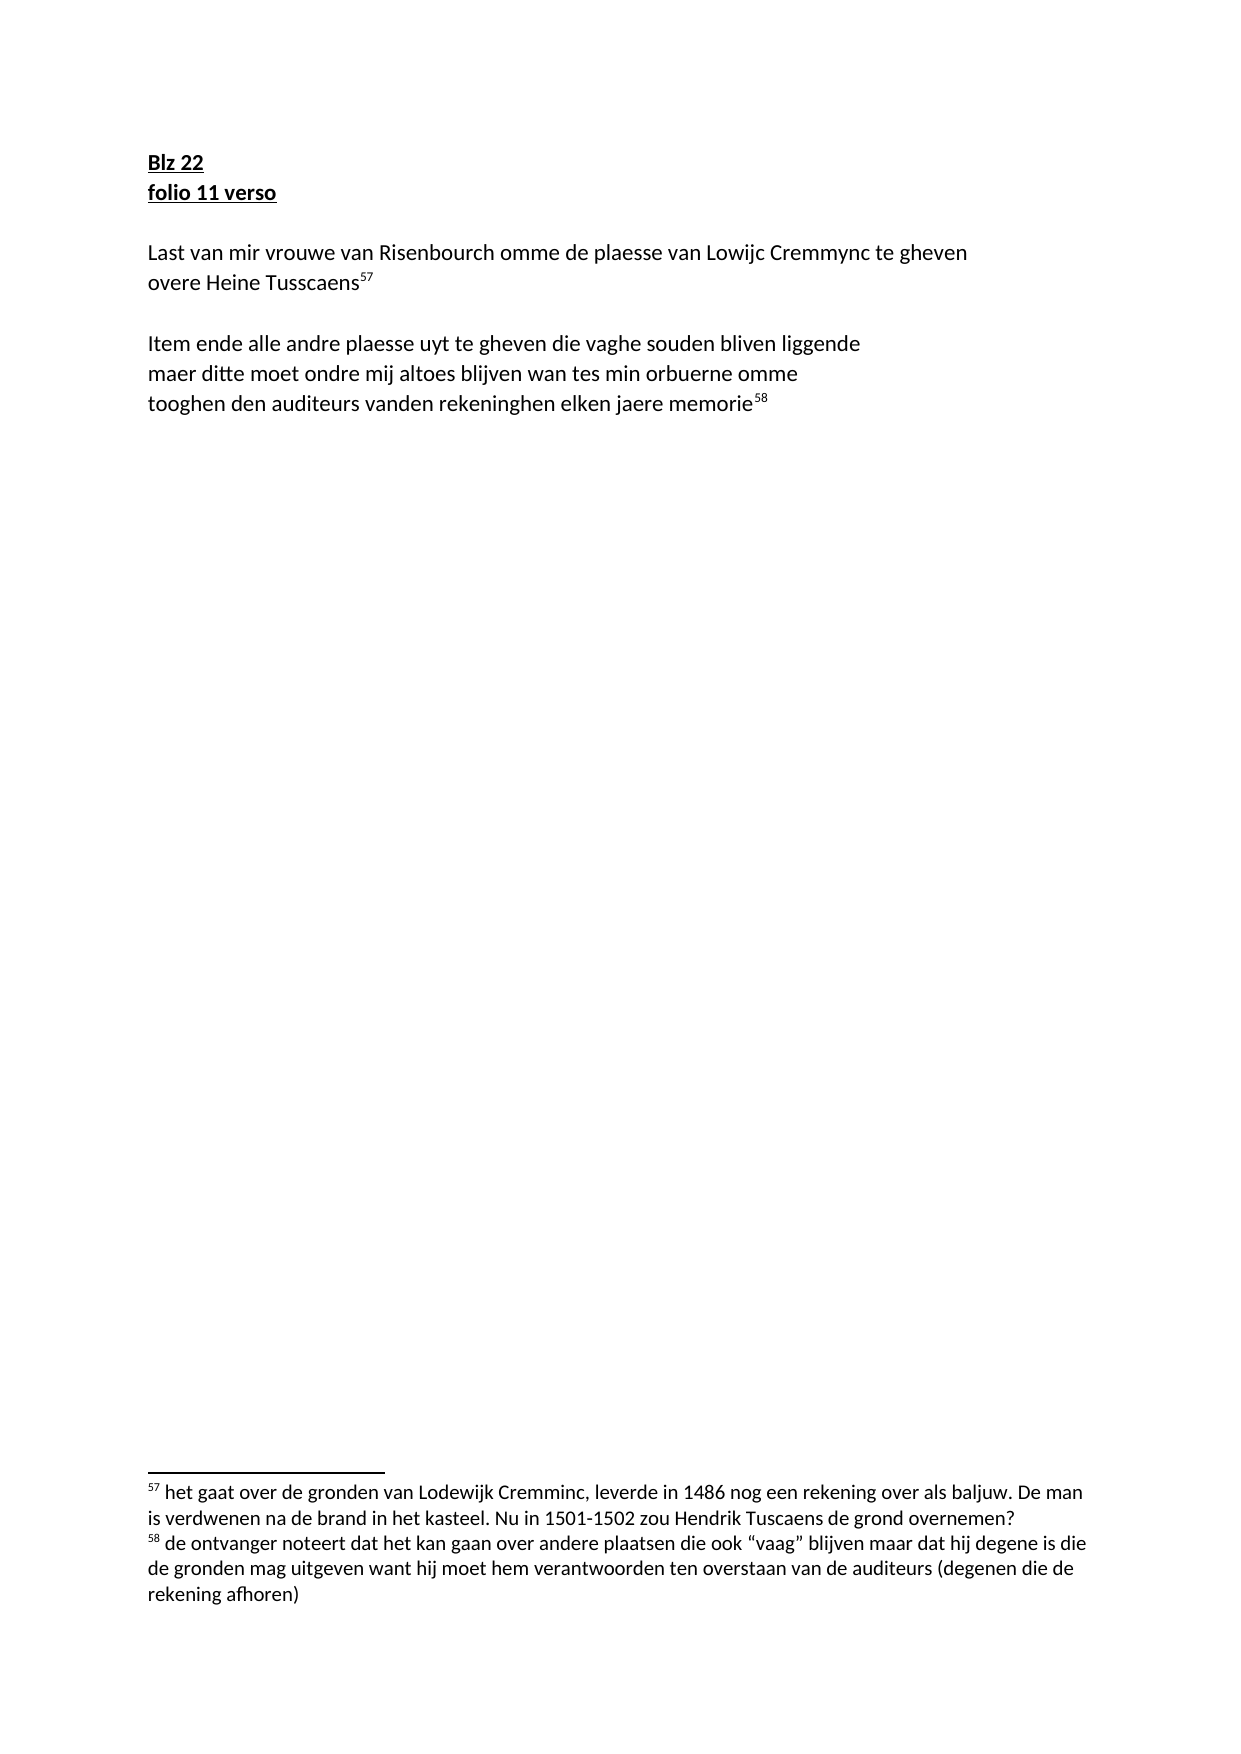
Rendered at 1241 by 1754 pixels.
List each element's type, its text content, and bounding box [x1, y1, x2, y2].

text maer ditte moet ondre mij altoes blijven wan tes min orbuerne omme [148, 359, 1093, 387]
text tooghen den auditeurs vanden rekeninghen elken jaere memorie [148, 389, 1093, 417]
text Blz 22 [148, 148, 1093, 176]
text folio 11 verso [148, 178, 1093, 206]
text overe Heine Tusscaens [148, 268, 1093, 296]
text Last van mir vrouwe van Risenbourch omme de plaesse van Lowijc Cremmync te gheven [148, 238, 1093, 266]
text Item ende alle andre plaesse uyt te gheven die vaghe souden bliven liggende [148, 329, 1093, 357]
